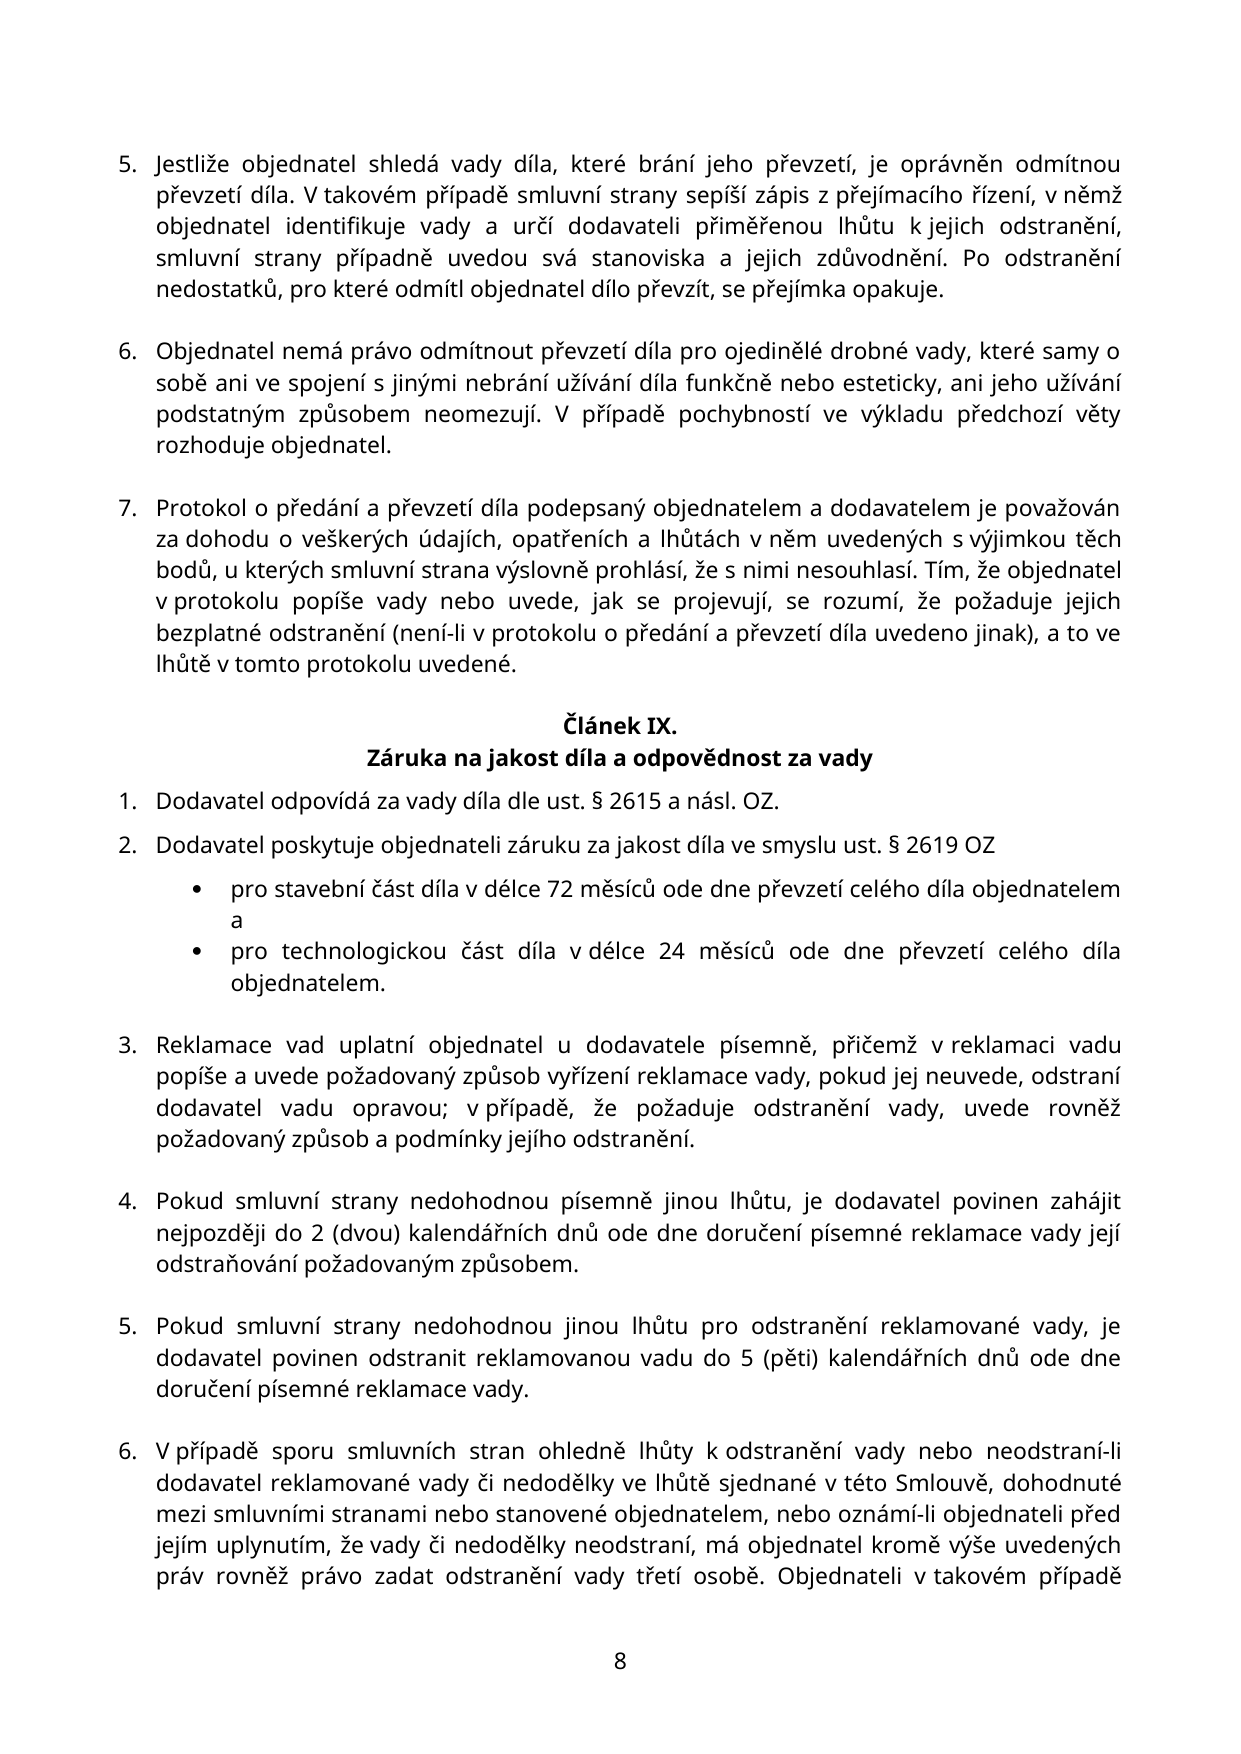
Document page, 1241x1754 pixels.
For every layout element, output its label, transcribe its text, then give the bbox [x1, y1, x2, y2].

list Pokud smluvní strany nedohodnou písemně jinou lhůtu, je dodavatel povinen zahájit nejpozději do 2 (dvou) kalendářních dnů ode dne doručení písemné reklamace vady její odstraňování požadovaným způsobem. [118, 1185, 1122, 1279]
list Dodavatel odpovídá za vady díla dle ust. § 2615 a násl. OZ. [118, 785, 1122, 816]
text Článek IX. [118, 710, 1122, 741]
list Protokol o předání a převzetí díla podepsaný objednatelem a dodavatelem je považován za dohodu o veškerých údajích, opatřeních a lhůtách v něm uvedených s výjimkou těch bodů, u kterých smluvní strana výslovně prohlásí, že s nimi nesouhlasí. Tím, že objednatel v protokolu popíše vady nebo uvede, jak se projevují, se rozumí, že požaduje jejich bezplatné odstranění (není-li v protokolu o předání a převzetí díla uvedeno jinak), a to ve lhůtě v tomto protokolu uvedené. [118, 491, 1122, 679]
list Dodavatel poskytuje objednateli záruku za jakost díla ve smyslu ust. § 2619 OZ [118, 829, 1122, 860]
text Záruka na jakost díla a odpovědnost za vady [118, 741, 1122, 773]
list pro stavební část díla v délce 72 měsíců ode dne převzetí celého díla objednatelem a [193, 873, 1122, 935]
list Jestliže objednatel shledá vady díla, které brání jeho převzetí, je oprávněn odmítnou převzetí díla. V takovém případě smluvní strany sepíší zápis z přejímacího řízení, v němž objednatel identifikuje vady a určí dodavateli přiměřenou lhůtu k jejich odstranění, smluvní strany případně uvedou svá stanoviska a jejich zdůvodnění. Po odstranění nedostatků, pro které odmítl objednatel dílo převzít, se přejímka opakuje. [118, 148, 1122, 304]
list Pokud smluvní strany nedohodnou jinou lhůtu pro odstranění reklamované vady, je dodavatel povinen odstranit reklamovanou vadu do 5 (pěti) kalendářních dnů ode dne doručení písemné reklamace vady. [118, 1310, 1122, 1404]
list Objednatel nemá právo odmítnout převzetí díla pro ojedinělé drobné vady, které samy o sobě ani ve spojení s jinými nebrání užívání díla funkčně nebo esteticky, ani jeho užívání podstatným způsobem neomezují. V případě pochybností ve výkladu předchozí věty rozhoduje objednatel. [118, 335, 1122, 460]
list pro technologickou část díla v délce 24 měsíců ode dne převzetí celého díla objednatelem. [193, 935, 1122, 998]
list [118, 1435, 1122, 1591]
list Reklamace vad uplatní objednatel u dodavatele písemně, přičemž v reklamaci vadu popíše a uvede požadovaný způsob vyřízení reklamace vady, pokud jej neuvede, odstraní dodavatel vadu opravou; v případě, že požaduje odstranění vady, uvede rovněž požadovaný způsob a podmínky jejího odstranění. [118, 1029, 1122, 1154]
